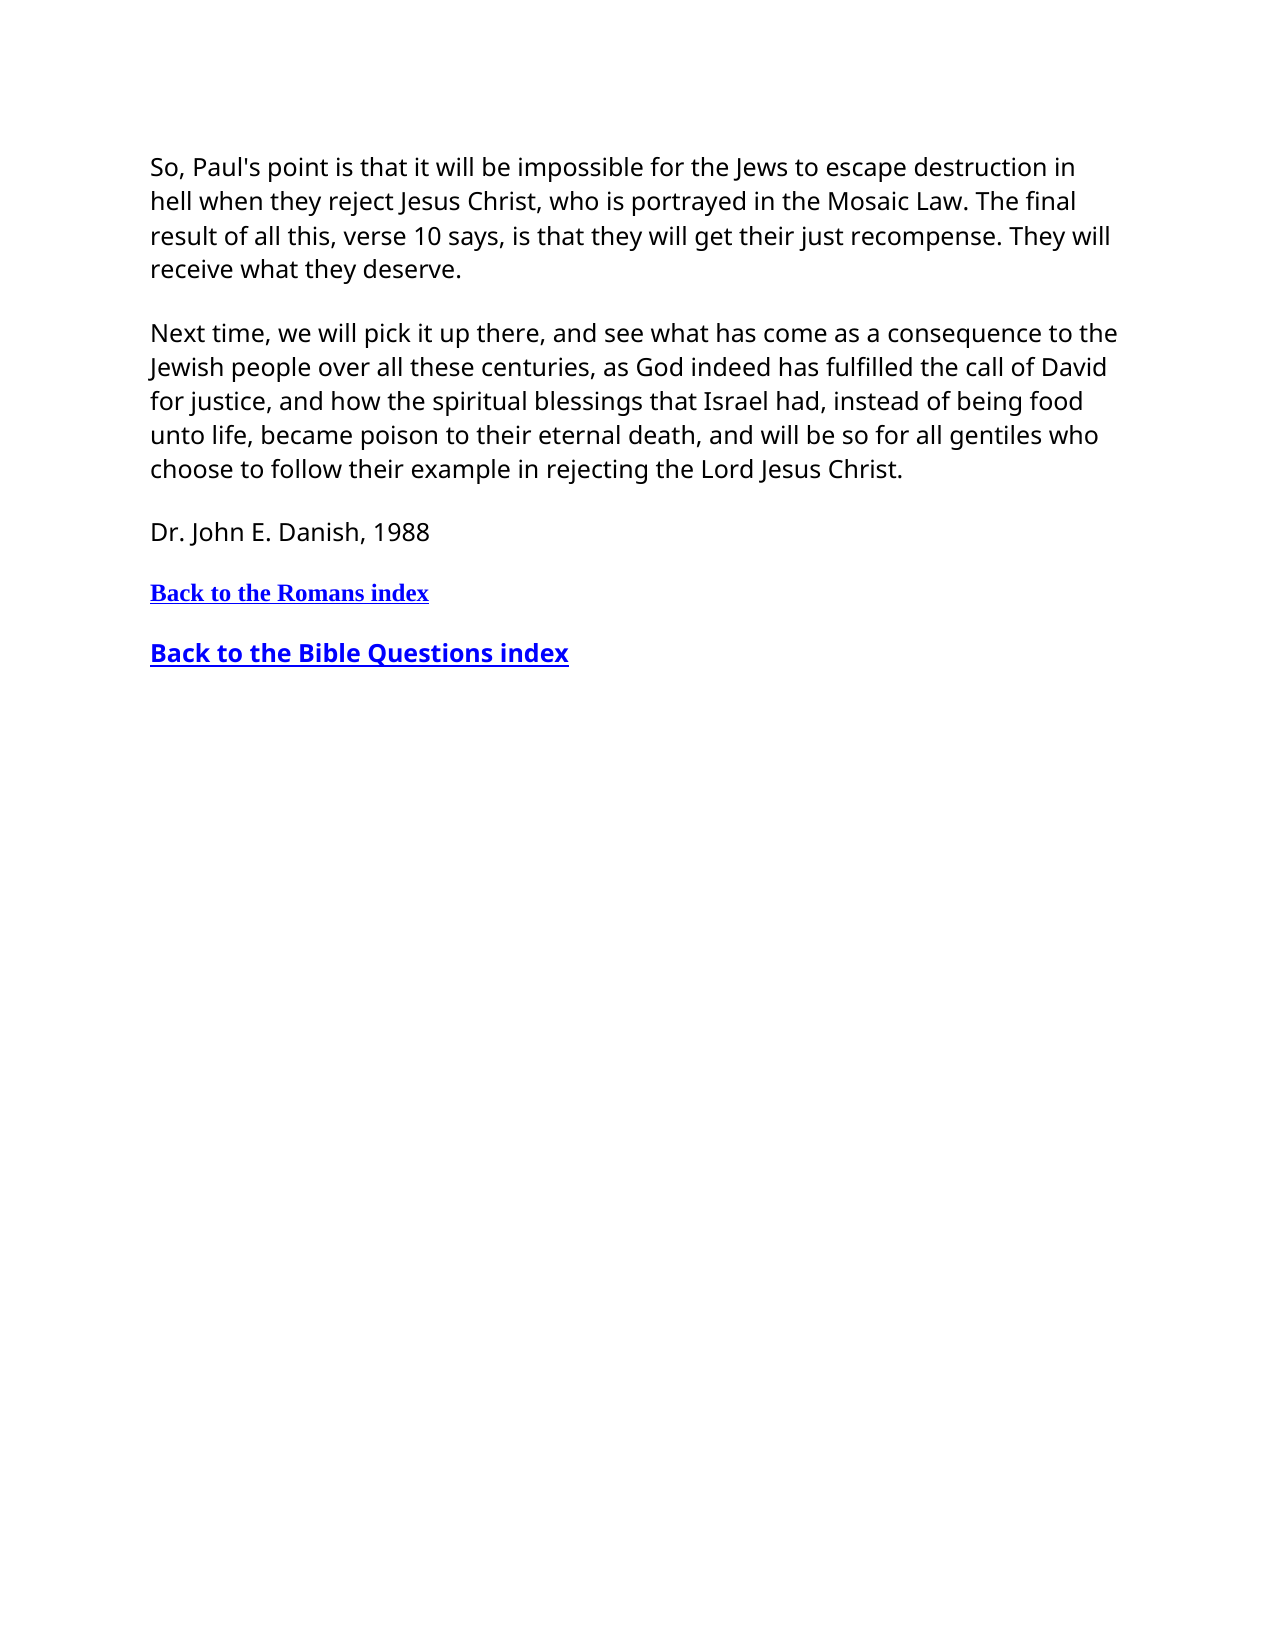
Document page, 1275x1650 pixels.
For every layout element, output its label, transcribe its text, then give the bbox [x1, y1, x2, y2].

text So, Paul's point is that it will be impossible for the Jews to escape destruction in hell when they reject Jesus Christ, who is portrayed in the Mosaic Law. The final result of all this, verse 10 says, is that they will get their just recompense. They will receive what they deserve. [150, 150, 1125, 286]
text Next time, we will pick it up there, and see what has come as a consequence to the Jewish people over all these centuries, as God indeed has fulfilled the call of David for justice, and how the spiritual blessings that Israel had, instead of being food unto life, became poison to their eternal death, and will be so for all gentiles who choose to follow their example in rejecting the Lord Jesus Christ. [150, 315, 1125, 486]
text Back to the Bible Questions index [150, 636, 1125, 670]
text Back to the Romans index [150, 578, 1125, 607]
text Dr. John E. Danish, 1988 [150, 515, 1125, 549]
